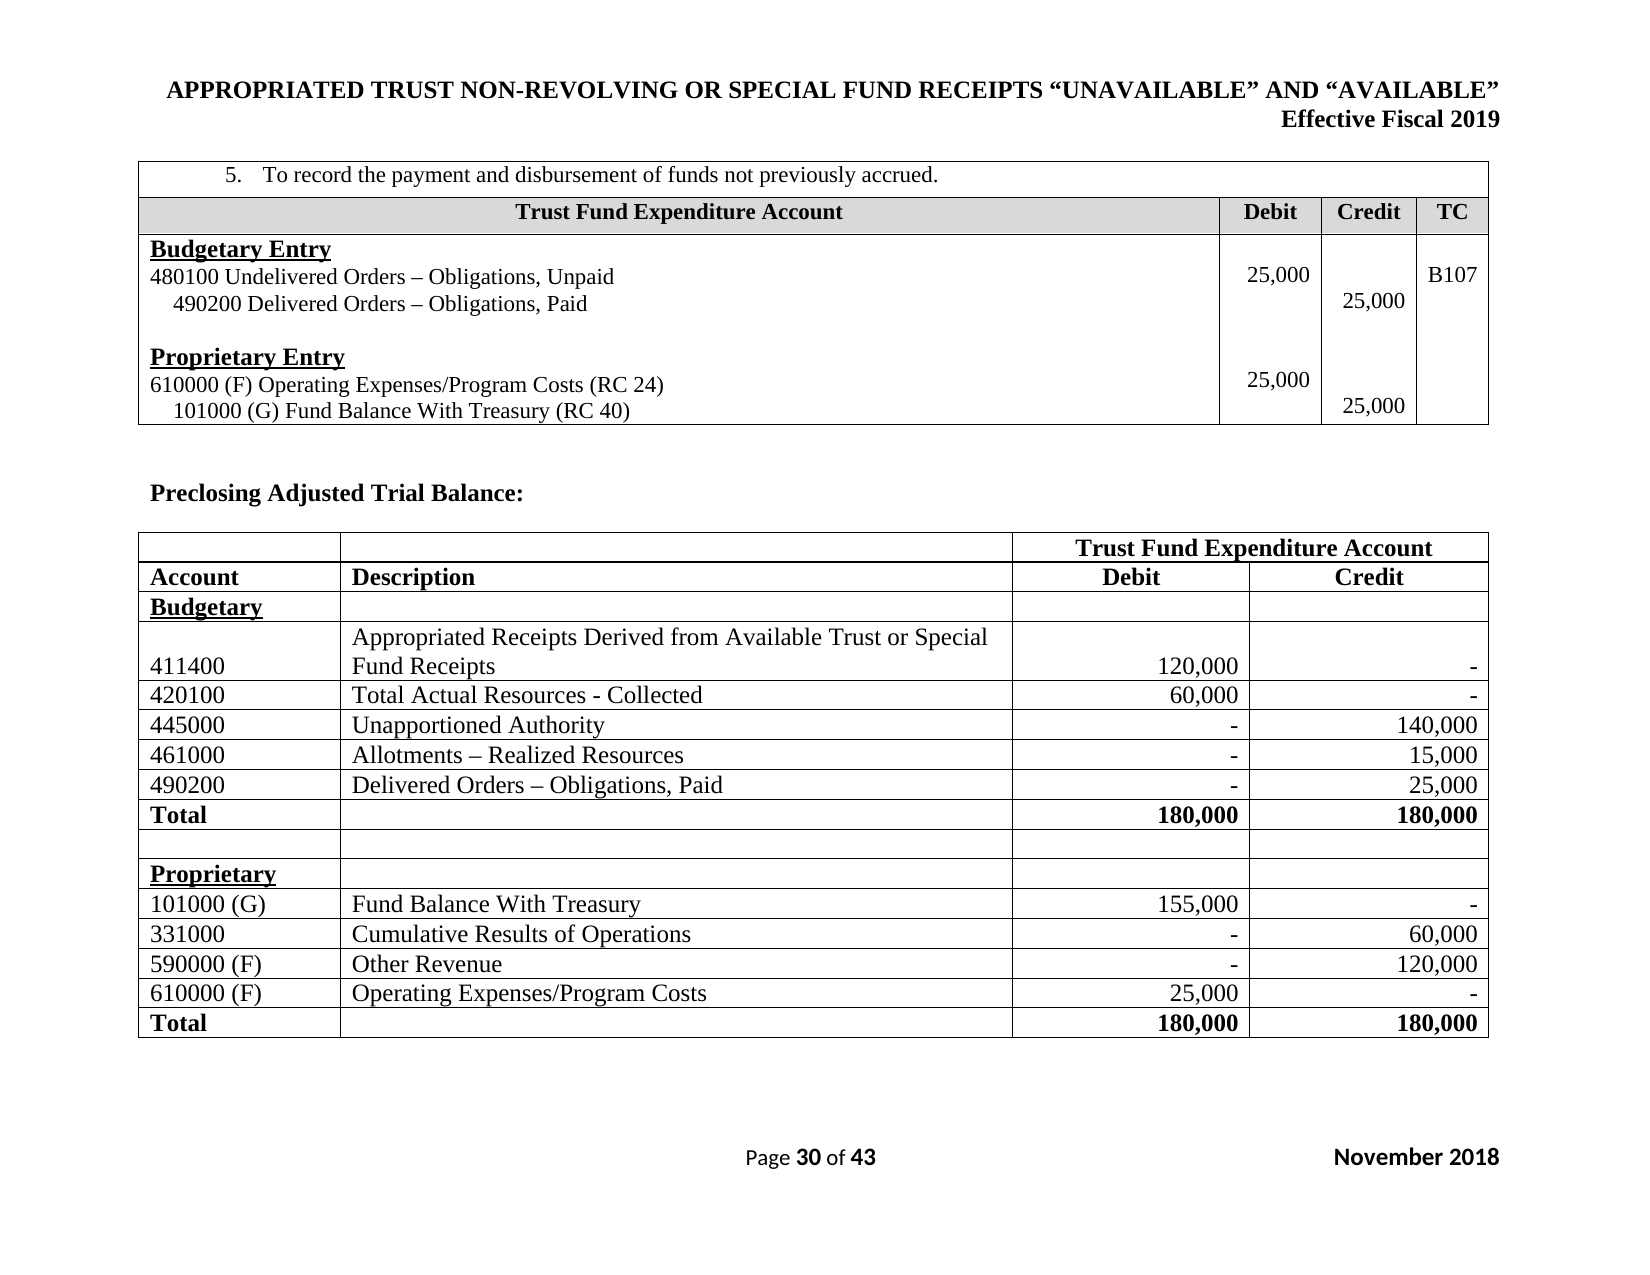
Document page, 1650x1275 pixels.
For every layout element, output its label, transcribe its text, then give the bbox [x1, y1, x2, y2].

table_cell 590000 (F) [139, 949, 340, 977]
table_cell [341, 592, 1012, 621]
table_cell Budgetary [139, 592, 340, 621]
table_cell 180,000 [1013, 800, 1249, 828]
table_cell Total [139, 800, 340, 828]
text Preclosing Adjusted Trial Balance: [150, 478, 1500, 507]
table_cell [1013, 830, 1249, 858]
table_cell Allotments – Realized Resources [341, 740, 1012, 769]
table_cell Fund Balance With Treasury [341, 889, 1012, 918]
table_cell - [1250, 979, 1488, 1007]
table_cell 101000 (G) [139, 889, 340, 918]
table_cell [1013, 592, 1249, 621]
table_cell - [1250, 681, 1488, 709]
table_cell 15,000 [1250, 740, 1488, 769]
table_cell - [1250, 622, 1488, 679]
table_header [139, 533, 340, 561]
table_cell 120,000 [1013, 622, 1249, 679]
table_cell 140,000 [1250, 710, 1488, 739]
table_cell 60,000 [1250, 919, 1488, 948]
table_cell Budgetary Entry 480100 Undelivered Orders – Obligations, Unpaid 490200 Delivered Orders – Obligations, Paid Proprietary Entry 610000 (F) Operating Expenses/Program Costs (RC 24) 101000 (G) Fund Balance With Treasury (RC 40) [139, 235, 1219, 424]
table_cell [1250, 592, 1488, 621]
table_cell Total Actual Resources - Collected [341, 681, 1012, 709]
table_cell 155,000 [1013, 889, 1249, 918]
table_cell Description [341, 563, 1012, 591]
table_cell Trust Fund Expenditure Account [139, 198, 1219, 233]
table_header To record the payment and disbursement of funds not previously accrued. [139, 162, 1488, 197]
table_cell 420100 [139, 681, 340, 709]
table_cell [341, 830, 1012, 858]
table_cell Unapportioned Authority [341, 710, 1012, 739]
table_cell 411400 [139, 622, 340, 679]
table_cell Total [139, 1008, 340, 1037]
table_cell [1250, 830, 1488, 858]
table_cell Operating Expenses/Program Costs [341, 979, 1012, 1007]
table_cell Appropriated Receipts Derived from Available Trust or Special Fund Receipts [341, 622, 1012, 679]
table_cell - [1013, 710, 1249, 739]
table_cell Proprietary [139, 859, 340, 888]
table_cell 180,000 [1250, 1008, 1488, 1037]
table_cell [341, 800, 1012, 828]
table_cell Credit [1250, 563, 1488, 591]
table_cell Cumulative Results of Operations [341, 919, 1012, 948]
table_cell Credit [1322, 198, 1416, 233]
table_cell Debit [1220, 198, 1321, 233]
table_cell - [1013, 949, 1249, 977]
table_cell [1250, 859, 1488, 888]
table_cell 25,000 25,000 [1220, 235, 1321, 424]
table_cell - [1250, 889, 1488, 918]
table_cell [139, 830, 340, 858]
table_cell 445000 [139, 710, 340, 739]
table_cell 25,000 25,000 [1322, 235, 1416, 424]
table_cell B107 [1417, 235, 1488, 424]
table_cell - [1013, 919, 1249, 948]
table_cell 25,000 [1250, 770, 1488, 799]
table_cell - [1013, 770, 1249, 799]
table_cell 60,000 [1013, 681, 1249, 709]
table_cell 25,000 [1013, 979, 1249, 1007]
table_cell [341, 859, 1012, 888]
table_cell 331000 [139, 919, 340, 948]
table_cell - [1013, 740, 1249, 769]
table_cell TC [1417, 198, 1488, 233]
table_cell Delivered Orders – Obligations, Paid [341, 770, 1012, 799]
table_header Trust Fund Expenditure Account [1013, 533, 1488, 561]
table_cell 610000 (F) [139, 979, 340, 1007]
table_cell [341, 1008, 1012, 1037]
table_cell 490200 [139, 770, 340, 799]
table_cell Debit [1013, 563, 1249, 591]
table_cell [1013, 859, 1249, 888]
table_cell 120,000 [1250, 949, 1488, 977]
table_cell Account [139, 563, 340, 591]
table_header [341, 533, 1012, 561]
table_cell 180,000 [1013, 1008, 1249, 1037]
table_cell Other Revenue [341, 949, 1012, 977]
table_cell 461000 [139, 740, 340, 769]
table_cell 180,000 [1250, 800, 1488, 828]
